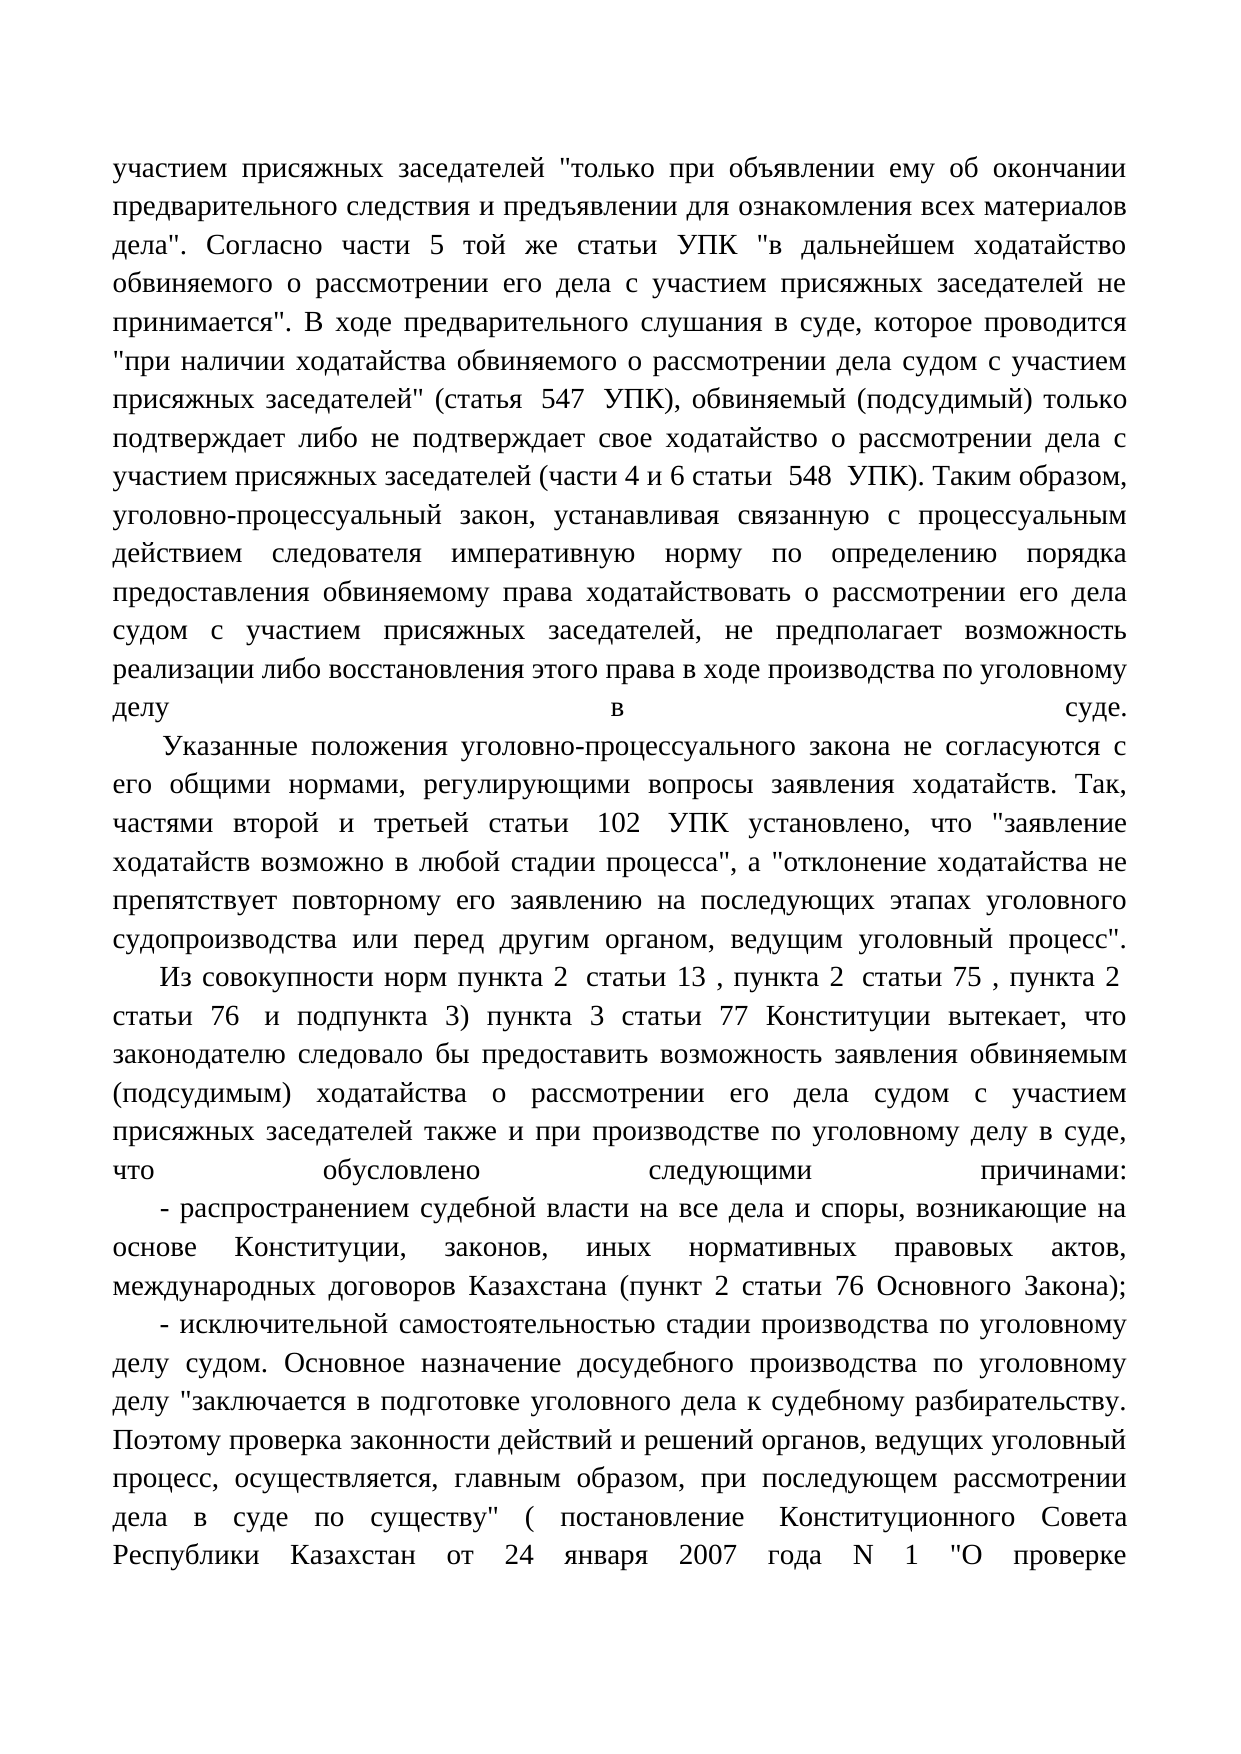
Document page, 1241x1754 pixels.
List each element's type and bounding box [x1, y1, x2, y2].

text [112, 150, 1128, 1571]
